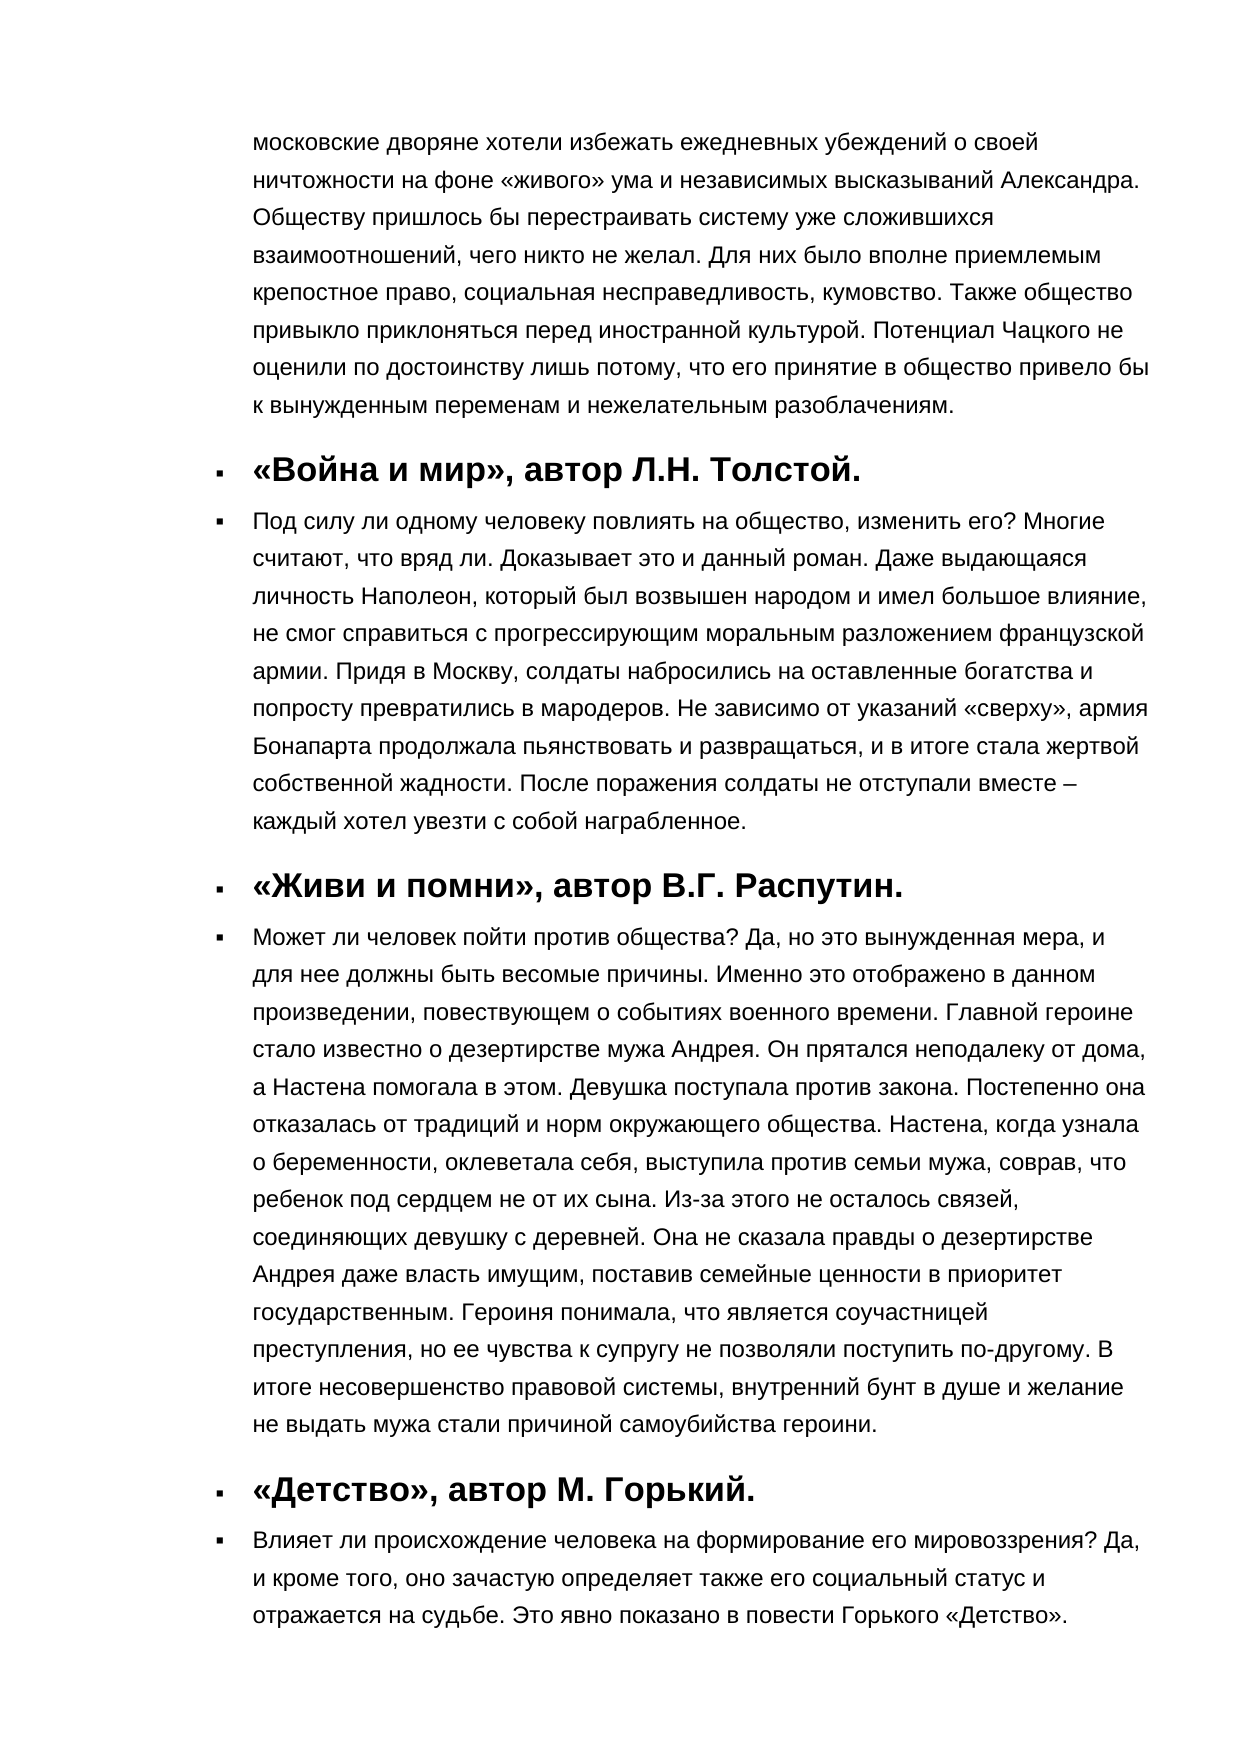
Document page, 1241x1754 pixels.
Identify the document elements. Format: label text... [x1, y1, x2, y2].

list Под силу ли одному человеку повлиять на общество, изменить его? Многие считают, что вряд ли. Доказывает это и данный роман. Даже выдающаяся личность Наполеон, который был возвышен народом и имел большое влияние, не смог справиться с прогрессирующим моральным разложением французской армии. Придя в Москву, солдаты набросились на оставленные богатства и попросту превратились в мародеров. Не зависимо от указаний «сверху», армия Бонапарта продолжала пьянствовать и развращаться, и в итоге стала жертвой собственной жадности. После поражения солдаты не отступали вместе – каждый хотел увезти с собой награбленное. [215, 497, 1152, 834]
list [215, 1517, 1152, 1629]
subtitle «Детство», автор М. Горький. [215, 1469, 1152, 1509]
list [215, 118, 1152, 418]
subtitle «Война и мир», автор Л.Н. Толстой. [215, 449, 1152, 489]
subtitle «Живи и помни», автор В.Г. Распутин. [215, 866, 1152, 905]
list Может ли человек пойти против общества? Да, но это вынужденная мера, и для нее должны быть весомые причины. Именно это отображено в данном произведении, повествующем о событиях военного времени. Главной героине стало известно о дезертирстве мужа Андрея. Он прятался неподалеку от дома, а Настена помогала в этом. Девушка поступала против закона. Постепенно она отказалась от традиций и норм окружающего общества. Настена, когда узнала о беременности, оклеветала себя, выступила против семьи мужа, соврав, что ребенок под сердцем не от их сына. Из-за этого не осталось связей, соединяющих девушку с деревней. Она не сказала правды о дезертирстве Андрея даже власть имущим, поставив семейные ценности в приоритет государственным. Героиня понимала, что является соучастницей преступления, но ее чувства к супругу не позволяли поступить по-другому. В итоге несовершенство правовой системы, внутренний бунт в душе и желание не выдать мужа стали причиной самоубийства героини. [215, 913, 1152, 1438]
